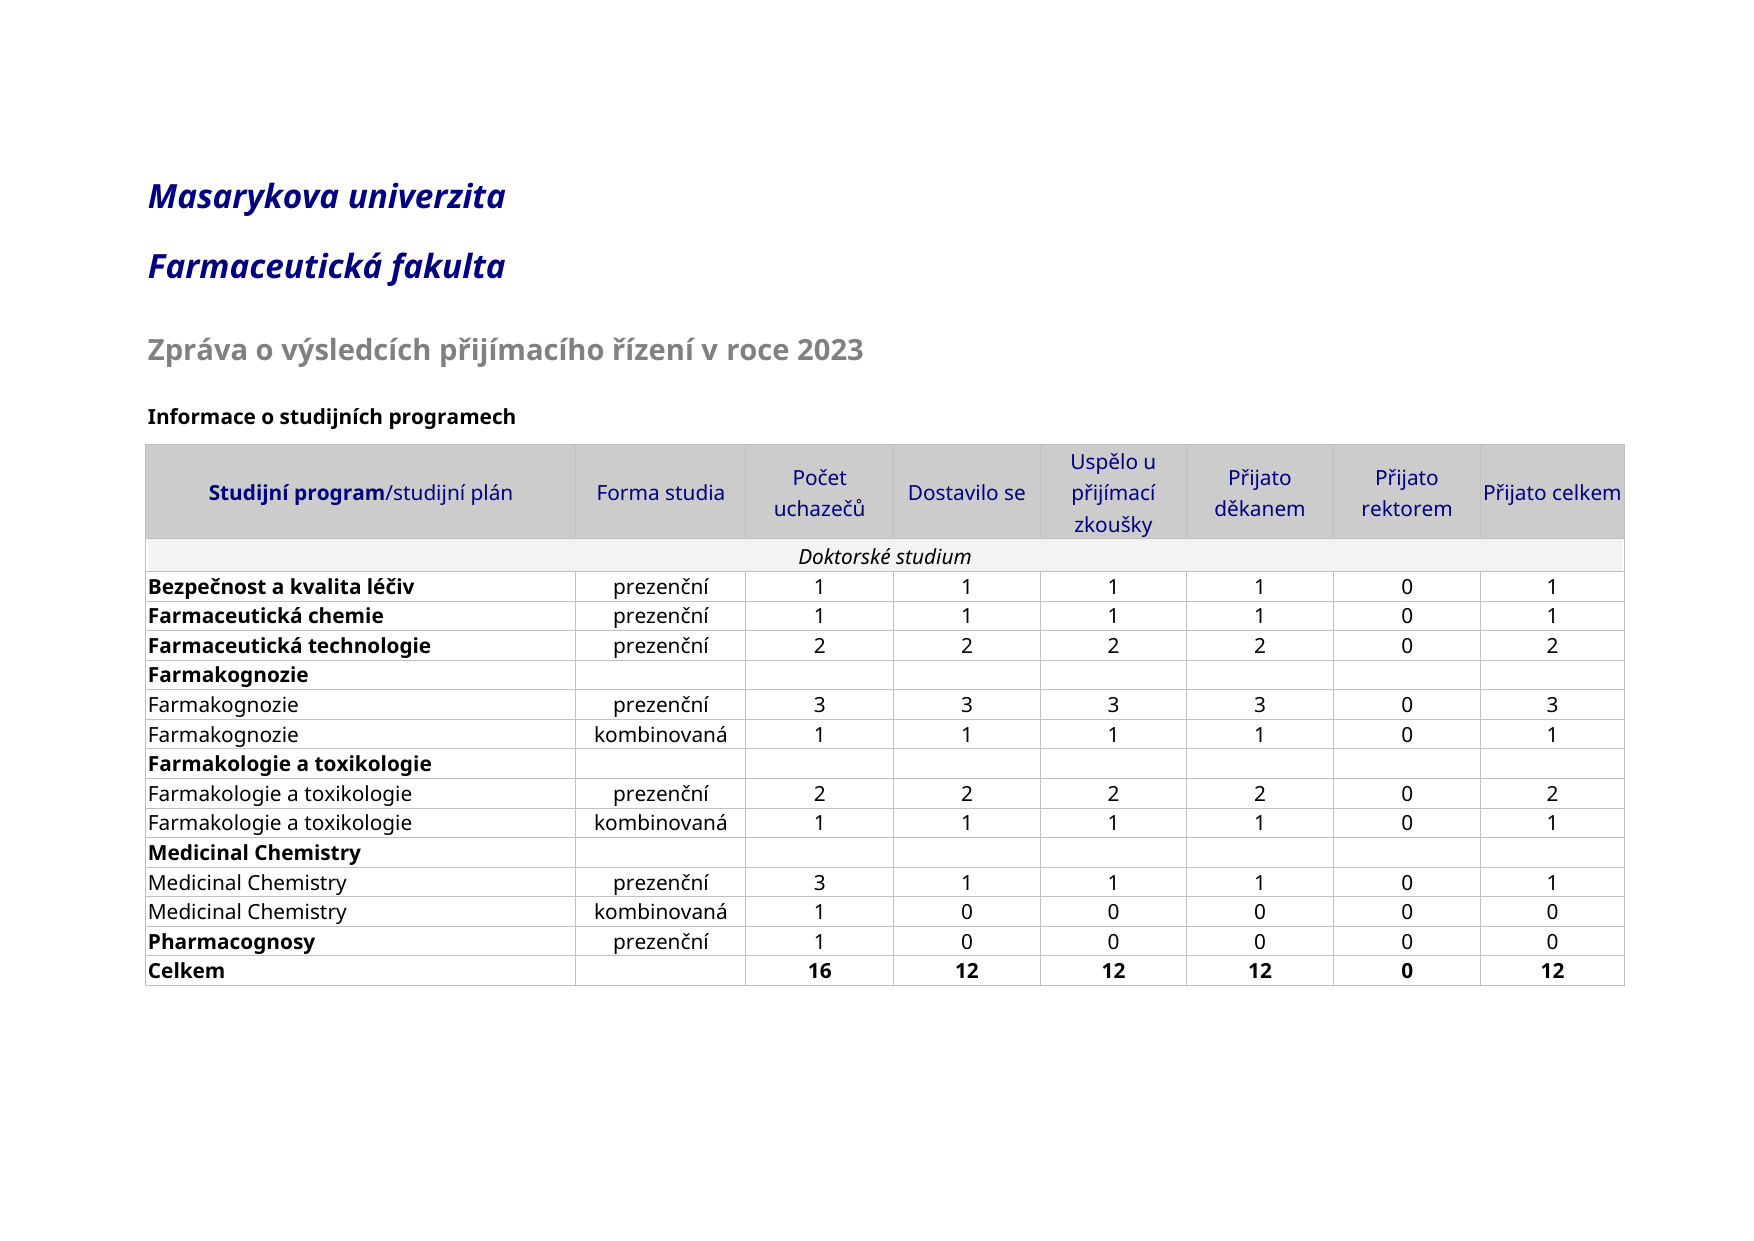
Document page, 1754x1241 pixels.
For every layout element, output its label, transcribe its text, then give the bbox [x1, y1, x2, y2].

table_cell [1187, 749, 1333, 778]
table_cell Farmakognozie [146, 661, 575, 689]
table_cell Farmakologie a toxikologie [146, 779, 575, 807]
table_cell prezenční [576, 927, 745, 955]
table_header Počet uchazečů [746, 445, 893, 538]
table_cell prezenční [576, 779, 745, 807]
table_cell [1334, 661, 1480, 689]
table_cell 1 [894, 809, 1040, 837]
table_cell 1 [1041, 868, 1186, 896]
table_cell prezenční [576, 602, 745, 630]
table_cell 1 [1187, 809, 1333, 837]
table_cell 0 [1187, 897, 1333, 926]
table_cell Pharmacognosy [146, 927, 575, 955]
table_cell 1 [1481, 868, 1624, 896]
table_cell 3 [746, 868, 893, 896]
table_cell Farmaceutická technologie [146, 631, 575, 659]
table_cell 12 [1041, 956, 1186, 985]
table_cell kombinovaná [576, 809, 745, 837]
table_cell 0 [1334, 602, 1480, 630]
table_cell 1 [894, 572, 1040, 601]
table_cell [1041, 749, 1186, 778]
table_cell [576, 956, 745, 985]
text Masarykova univerzita [148, 173, 1606, 218]
table_cell 0 [1334, 690, 1480, 719]
table_cell kombinovaná [576, 720, 745, 748]
table_cell kombinovaná [576, 897, 745, 926]
table_cell 3 [1481, 690, 1624, 719]
table_cell 0 [1334, 779, 1480, 807]
table_cell 1 [746, 927, 893, 955]
table_cell [576, 661, 745, 689]
table_cell 12 [1481, 956, 1624, 985]
table_cell 1 [1481, 809, 1624, 837]
table_cell 1 [746, 897, 893, 926]
table_cell 0 [1334, 956, 1480, 985]
table_cell 1 [746, 602, 893, 630]
table_cell 1 [746, 809, 893, 837]
table_cell 0 [894, 927, 1040, 955]
table_cell 0 [1334, 927, 1480, 955]
table_cell 1 [894, 720, 1040, 748]
table_cell 1 [1041, 720, 1186, 748]
table_cell 2 [894, 779, 1040, 807]
table_cell [746, 749, 893, 778]
table_cell 0 [1334, 720, 1480, 748]
table_cell [746, 661, 893, 689]
table_header Studijní program/studijní plán [146, 445, 575, 538]
table_cell 2 [1481, 631, 1624, 659]
table_cell [1187, 661, 1333, 689]
table_cell Farmakognozie [146, 690, 575, 719]
table_header Přijato rektorem [1334, 445, 1480, 538]
table_cell [1334, 749, 1480, 778]
text Zpráva o výsledcích přijímacího řízení v roce 2023 [148, 329, 1606, 368]
table_header Forma studia [576, 445, 745, 538]
table_cell 1 [1187, 572, 1333, 601]
table_cell [894, 838, 1040, 867]
table_cell 2 [1041, 631, 1186, 659]
table_cell 1 [894, 602, 1040, 630]
table_cell 1 [1041, 572, 1186, 601]
table_cell [746, 838, 893, 867]
text Farmaceutická fakulta [148, 243, 1606, 288]
table_cell 2 [894, 631, 1040, 659]
table_cell 1 [1481, 572, 1624, 601]
table_cell prezenční [576, 631, 745, 659]
table_cell 3 [746, 690, 893, 719]
table_cell 3 [1187, 690, 1333, 719]
table_cell Bezpečnost a kvalita léčiv [146, 572, 575, 601]
table_cell 2 [1041, 779, 1186, 807]
table_cell [1041, 838, 1186, 867]
table_cell 1 [746, 572, 893, 601]
table_cell 1 [1481, 602, 1624, 630]
table_cell 0 [1041, 927, 1186, 955]
table_cell 0 [894, 897, 1040, 926]
table_cell 0 [1481, 897, 1624, 926]
table_cell 2 [1187, 779, 1333, 807]
table_cell 2 [746, 631, 893, 659]
table_cell [576, 838, 745, 867]
table_cell 1 [894, 868, 1040, 896]
table_header Přijato celkem [1481, 445, 1624, 538]
table_header Dostavilo se [894, 445, 1040, 538]
table_cell 16 [746, 956, 893, 985]
table_cell Medicinal Chemistry [146, 868, 575, 896]
table_cell [1187, 838, 1333, 867]
table_cell 0 [1334, 631, 1480, 659]
table_cell 0 [1187, 927, 1333, 955]
table_cell [1481, 661, 1624, 689]
table_cell [894, 661, 1040, 689]
table_cell prezenční [576, 690, 745, 719]
table_cell 1 [746, 720, 893, 748]
table_cell Medicinal Chemistry [146, 838, 575, 867]
table_cell 3 [1041, 690, 1186, 719]
table_cell Farmakognozie [146, 720, 575, 748]
table_cell 0 [1334, 897, 1480, 926]
table_cell Farmakologie a toxikologie [146, 749, 575, 778]
table_cell [1334, 838, 1480, 867]
text Informace o studijních programech [148, 402, 1606, 431]
table_cell 0 [1334, 868, 1480, 896]
table_cell 12 [894, 956, 1040, 985]
table_cell [1481, 749, 1624, 778]
table_cell prezenční [576, 572, 745, 601]
table_cell Medicinal Chemistry [146, 897, 575, 926]
table_cell [576, 749, 745, 778]
table_header Přijato děkanem [1187, 445, 1333, 538]
table_cell 1 [1187, 602, 1333, 630]
table_cell 3 [894, 690, 1040, 719]
table_cell prezenční [576, 868, 745, 896]
table_cell 0 [1041, 897, 1186, 926]
table_cell 0 [1334, 809, 1480, 837]
table_cell Farmakologie a toxikologie [146, 809, 575, 837]
table_cell Celkem [146, 956, 575, 985]
table_cell 2 [1187, 631, 1333, 659]
table_cell 2 [746, 779, 893, 807]
table_cell 1 [1041, 602, 1186, 630]
table_cell 1 [1041, 809, 1186, 837]
table_cell 0 [1334, 572, 1480, 601]
table_cell 1 [1481, 720, 1624, 748]
table_cell [1041, 661, 1186, 689]
table_cell 1 [1187, 868, 1333, 896]
table_cell 1 [1187, 720, 1333, 748]
table_cell [1481, 838, 1624, 867]
table_cell 12 [1187, 956, 1333, 985]
table_cell 2 [1481, 779, 1624, 807]
table_cell Farmaceutická chemie [146, 602, 575, 630]
table_cell [894, 749, 1040, 778]
table_cell 0 [1481, 927, 1624, 955]
